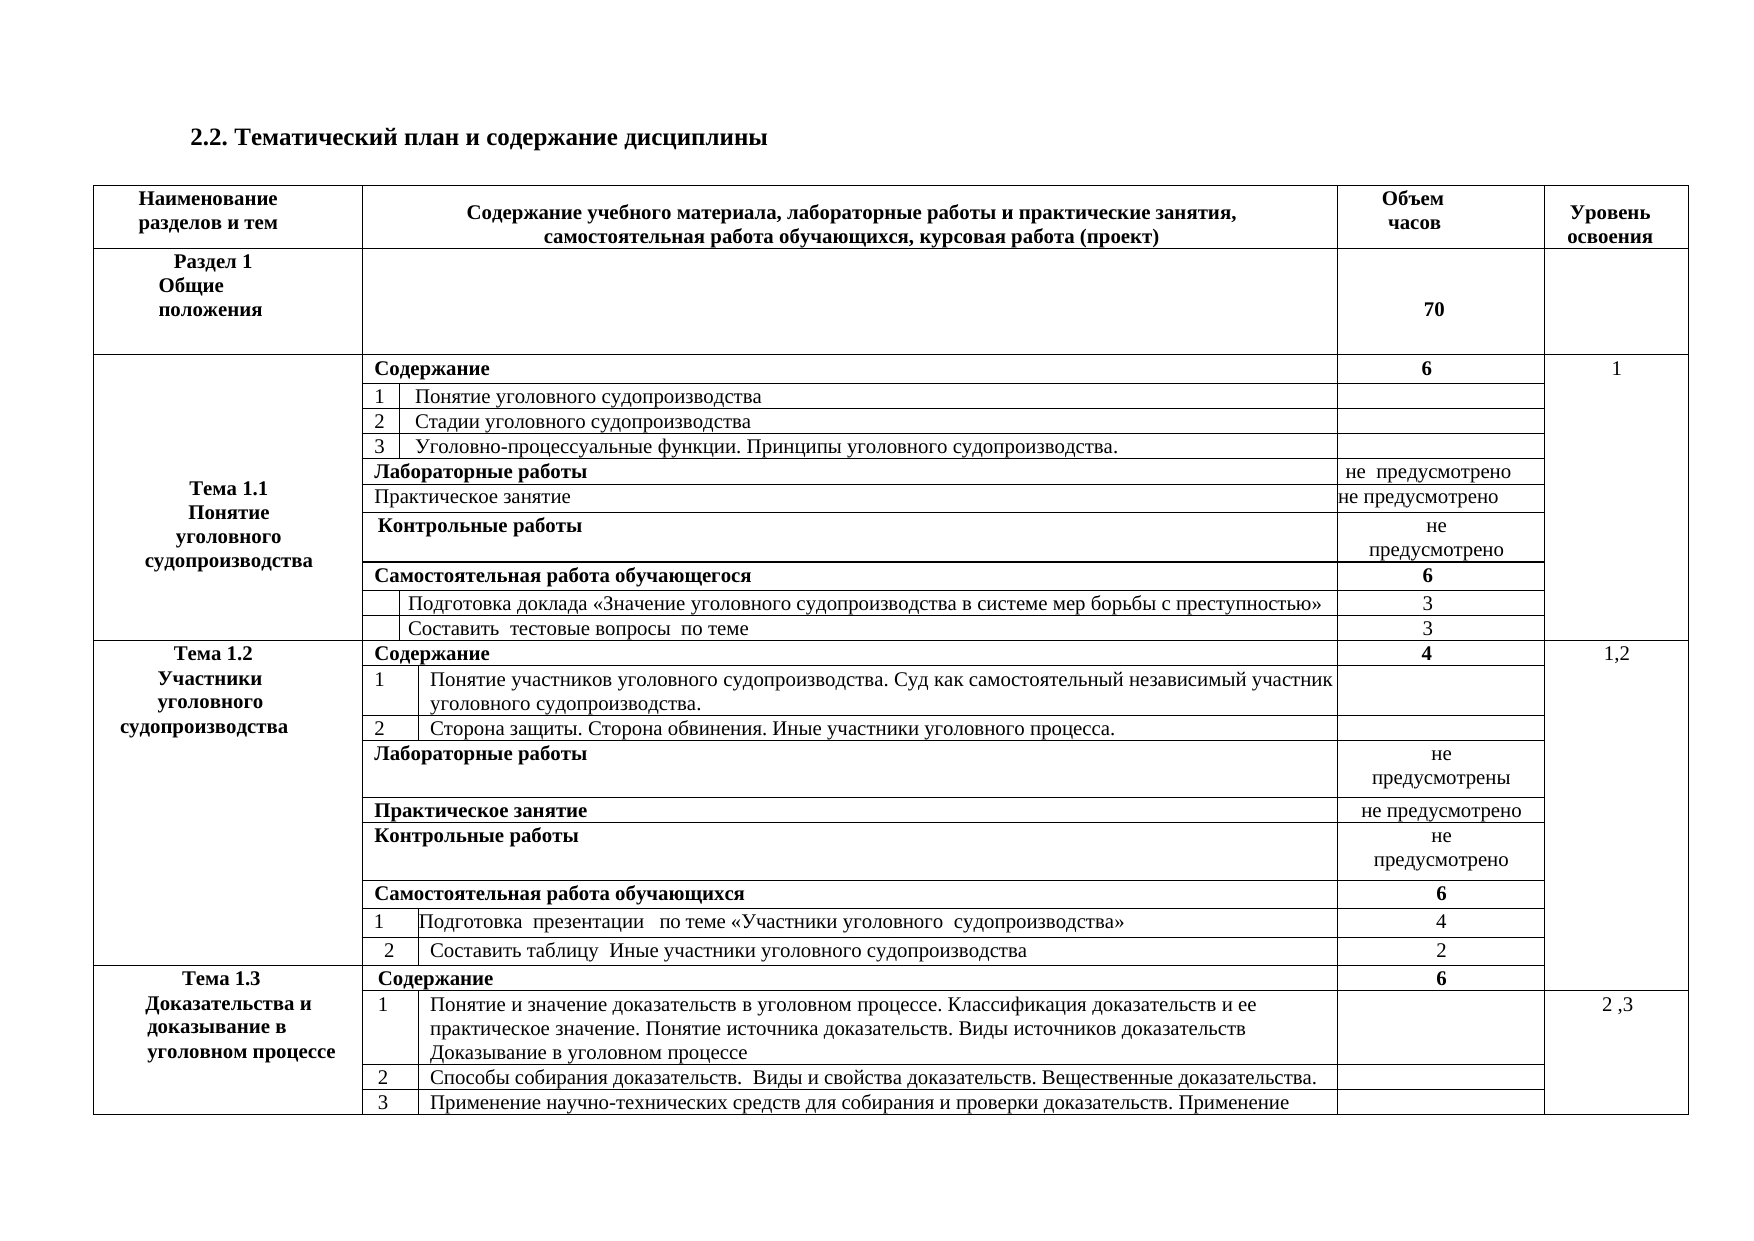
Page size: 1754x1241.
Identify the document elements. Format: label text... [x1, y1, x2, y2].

table_cell Стадии уголовного судопроизводства [400, 409, 1337, 433]
table_cell [1338, 666, 1544, 714]
table_cell 2 [363, 1065, 418, 1089]
list Тематический план и содержание дисциплины [190, 122, 1739, 151]
table_cell Подготовка доклада «Значение уголовного судопроизводства в системе мер борьбы с преступностью» [400, 591, 1337, 615]
table_cell [1338, 716, 1544, 740]
table_cell 1 [363, 666, 418, 714]
table_cell 6 [1338, 881, 1544, 908]
table_cell 3 [363, 434, 399, 458]
table_cell Способы собирания доказательств. Виды и свойства доказательств. Вещественные доказательства. [419, 1065, 1337, 1089]
table_cell Содержание [363, 966, 1337, 990]
table_cell Понятие уголовного судопроизводства [400, 384, 1337, 408]
table_header Наименование разделов и тем [94, 186, 362, 248]
table_cell Самостоятельная работа обучающихся [363, 881, 1337, 908]
table_cell 6 [1338, 355, 1544, 383]
table_cell не предусмотрены [1338, 741, 1544, 797]
table_cell 2 [1338, 938, 1544, 965]
table_cell 2 [363, 409, 399, 433]
table_cell 1 [1545, 355, 1688, 640]
table_cell 3 [1338, 616, 1544, 640]
table_cell 2 [363, 938, 418, 965]
table_cell [1338, 384, 1544, 408]
table_cell 2 ,3 [1545, 991, 1688, 1114]
table_cell 1,2 [1545, 641, 1688, 990]
table_cell Понятие и значение доказательств в уголовном процессе. Классификация доказательств и ее практическое значение. Понятие источника доказательств. Виды источников доказательств Доказывание в уголовном процессе [419, 991, 1337, 1064]
table_cell Составить таблицу Иные участники уголовного судопроизводства [419, 938, 1337, 965]
table_cell Раздел 1 Общие положения [94, 249, 362, 354]
table_cell 4 [1338, 641, 1544, 665]
table_cell Лабораторные работы [363, 741, 1337, 797]
table_cell Сторона защиты. Сторона обвинения. Иные участники уголовного процесса. [419, 716, 1337, 740]
table_cell [363, 616, 399, 640]
table_cell Практическое занятие [363, 485, 1337, 512]
table_cell Уголовно-процессуальные функции. Принципы уголовного судопроизводства. [400, 434, 1337, 458]
table_cell не предусмотрено [1338, 823, 1544, 879]
table_cell Тема 1.3 Доказательства и доказывание в уголовном процессе [94, 966, 362, 1114]
table_cell Подготовка презентации по теме «Участники уголовного судопроизводства» [419, 909, 1337, 937]
table_cell Практическое занятие [363, 798, 1337, 822]
table_cell Содержание [363, 641, 1337, 665]
table_cell [1338, 1065, 1544, 1089]
table_cell [1338, 1090, 1544, 1114]
table_cell 4 [1338, 909, 1544, 937]
table_cell Лабораторные работы [363, 459, 1337, 483]
table_cell Содержание [363, 355, 1337, 383]
table_cell не предусмотрено [1338, 798, 1544, 822]
table_cell Контрольные работы [363, 823, 1337, 879]
table_cell [1338, 434, 1544, 458]
table_cell 1 [363, 384, 399, 408]
table_cell 1 [363, 909, 418, 937]
table_cell Контрольные работы [363, 513, 1337, 561]
table_cell Тема 1.2 Участники уголовного судопроизводства [94, 641, 362, 965]
table_cell не предусмотрено [1338, 485, 1544, 512]
table_cell 6 [1338, 563, 1544, 590]
table_cell 2 [363, 716, 418, 740]
table_cell [363, 591, 399, 615]
table_cell не предусмотрено [1338, 513, 1544, 561]
table_cell 3 [363, 1090, 418, 1114]
table_header Объем часов [1338, 186, 1544, 248]
table_header Уровень освоения [1545, 186, 1688, 248]
table_header Содержание учебного материала, лабораторные работы и практические занятия, самостоятельная работа обучающихся, курсовая работа (проект) [363, 186, 1337, 248]
table_cell 1 [363, 991, 418, 1064]
table_cell [1545, 249, 1688, 354]
table_cell Понятие участников уголовного судопроизводства. Суд как самостоятельный независимый участник уголовного судопроизводства. [419, 666, 1337, 714]
table_cell не предусмотрено [1338, 459, 1544, 483]
table_cell [1338, 991, 1544, 1064]
table_cell [1338, 409, 1544, 433]
table_cell 6 [1338, 966, 1544, 990]
table_cell Самостоятельная работа обучающегося [363, 563, 1337, 590]
table_cell 3 [1338, 591, 1544, 615]
table_cell [363, 249, 1337, 354]
table_cell Тема 1.1 Понятие уголовного судопроизводства [94, 355, 362, 640]
table_cell 70 [1338, 249, 1544, 354]
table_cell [419, 1090, 1337, 1114]
table_cell Составить тестовые вопросы по теме [400, 616, 1337, 640]
